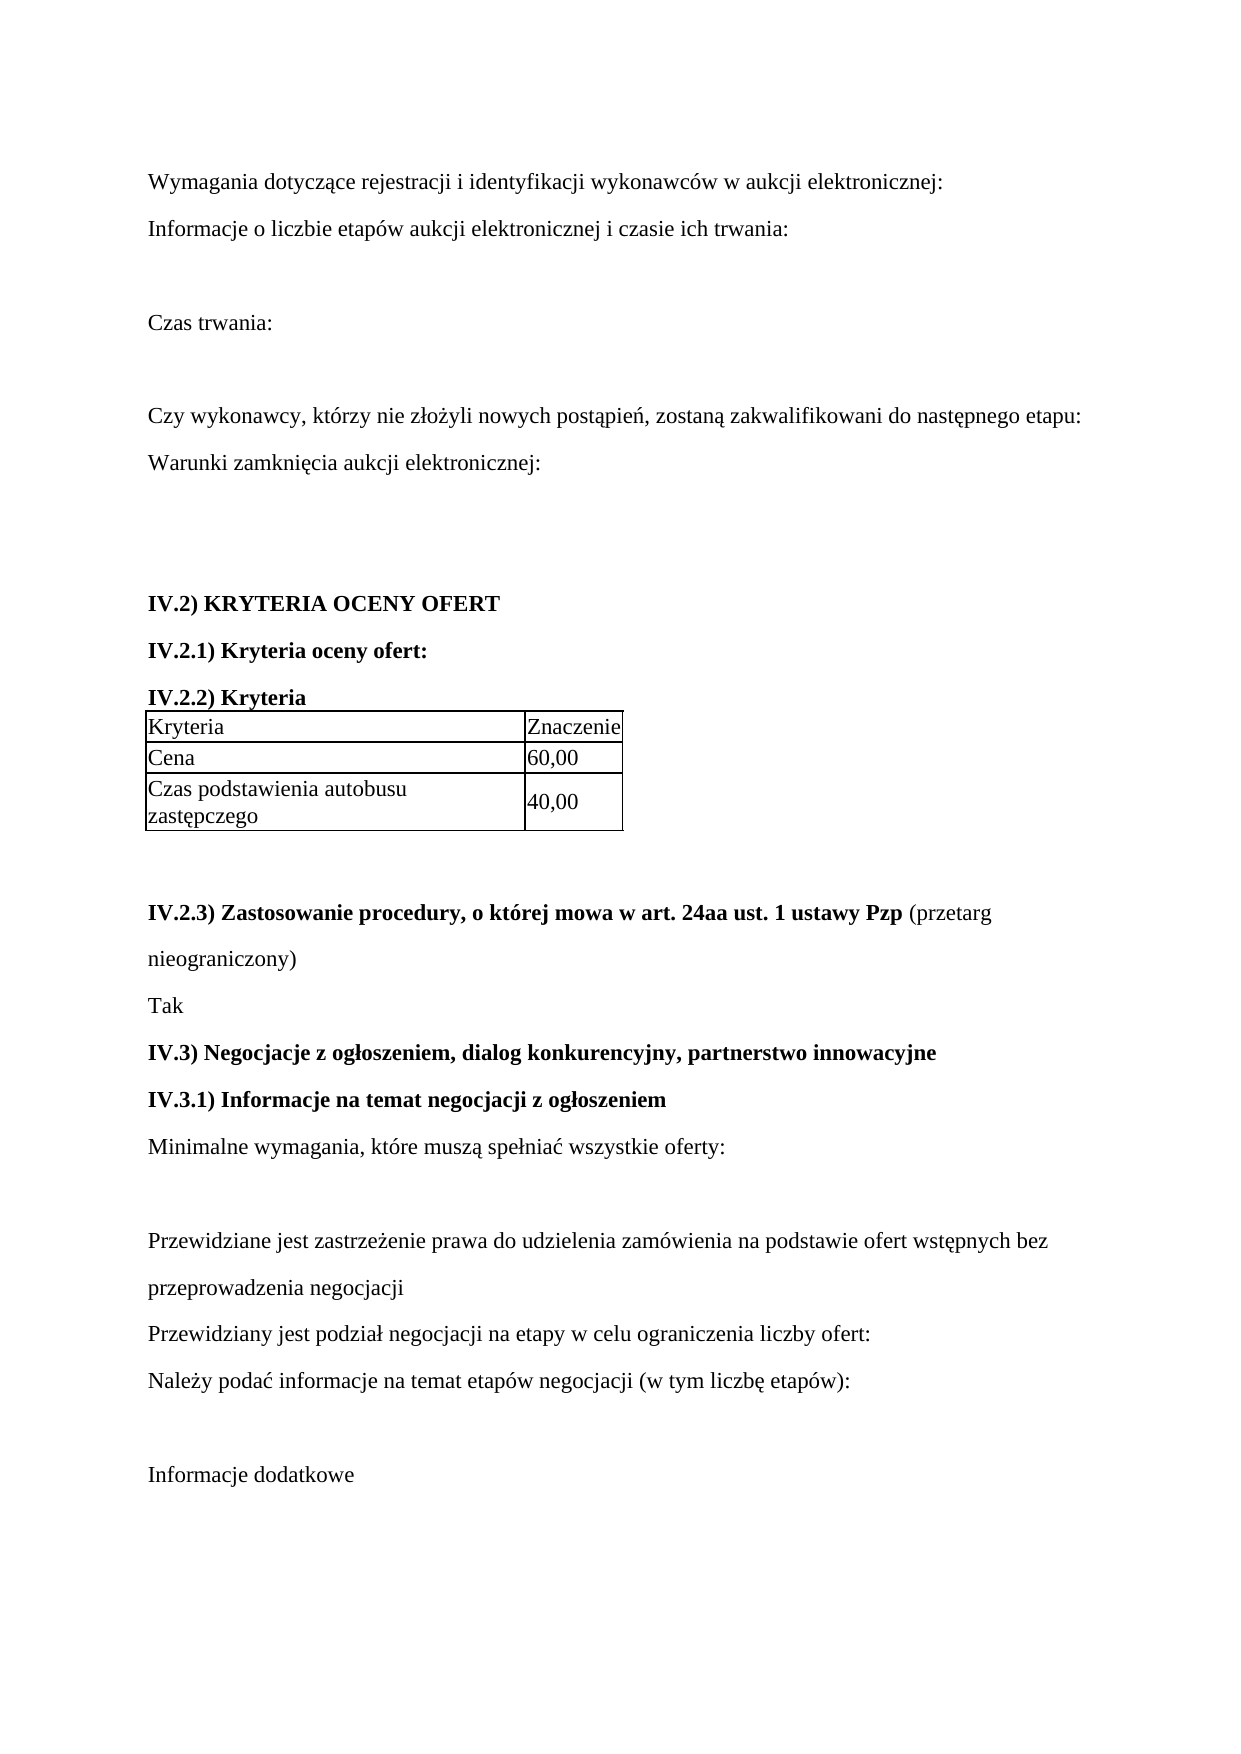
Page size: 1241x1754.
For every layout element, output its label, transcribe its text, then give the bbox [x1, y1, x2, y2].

table_cell 40,00 [526, 774, 622, 829]
table_cell Cena [147, 743, 524, 772]
text Czas trwania: Czy wykonawcy, którzy nie złożyli nowych postąpień, zostaną zakwalifikowani do następnego etapu: Warunki zamknięcia aukcji elektronicznej: [148, 241, 1093, 523]
table_cell 60,00 [526, 743, 622, 772]
text IV.2) KRYTERIA OCENY OFERT IV.2.1) Kryteria oceny ofert: IV.2.2) Kryteria [148, 523, 1093, 710]
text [148, 831, 1093, 1581]
table_header Znaczenie [526, 712, 622, 741]
table_header Kryteria [147, 712, 524, 741]
table_cell Czas podstawienia autobusu zastępczego [147, 774, 524, 829]
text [148, 148, 1093, 241]
